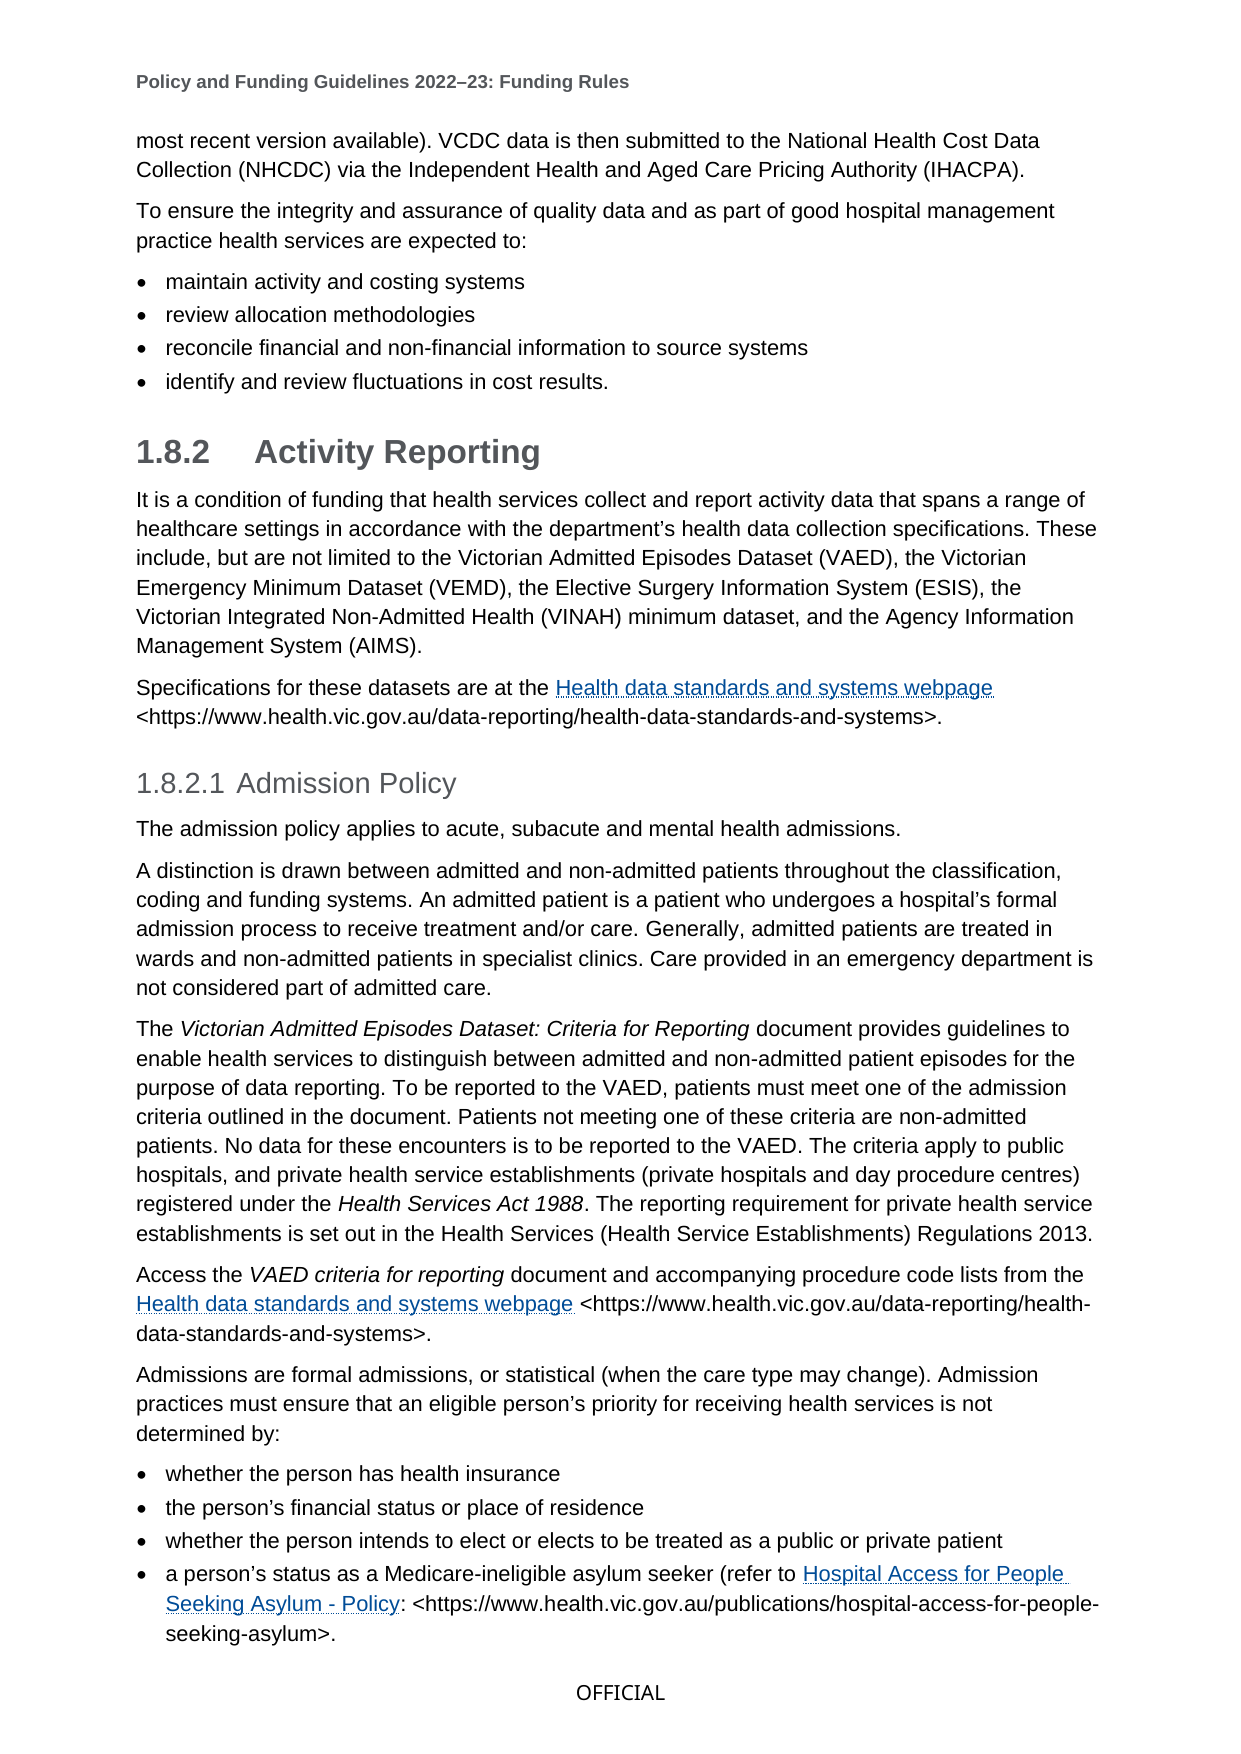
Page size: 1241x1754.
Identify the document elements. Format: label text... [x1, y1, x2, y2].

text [136, 124, 1104, 182]
text Access the VAED criteria for reporting document and accompanying procedure code lists from the Health data standards and systems webpage <https://www.health.vic.gov.au/data-reporting/health-data-standards-and-systems>. [136, 1258, 1104, 1346]
text Specifications for these datasets are at the Health data standards and systems webpage <https://www.health.vic.gov.au/data-reporting/health-data-standards-and-systems>. [136, 670, 1104, 729]
text It is a condition of funding that health services collect and report activity data that spans a range of healthcare settings in accordance with the department’s health data collection specifications. These include, but are not limited to the Victorian Admitted Episodes Dataset (VAED), the Victorian Emergency Minimum Dataset (VEMD), the Elective Surgery Information System (ESIS), the Victorian Integrated Non-Admitted Health (VINAH) minimum dataset, and the Agency Information Management System (AIMS). [136, 483, 1104, 658]
text a person’s status as a Medicare-ineligible asylum seeker (refer to Hospital Access for People Seeking Asylum - Policy: <https://www.health.vic.gov.au/publications/hospital-access-for-people-seeking-asylum>. [136, 1558, 1104, 1646]
text reconcile financial and non-financial information to source systems [136, 332, 1104, 361]
text the person’s financial status or place of residence [136, 1491, 1104, 1521]
text To ensure the integrity and assurance of quality data and as part of good hospital management practice health services are expected to: [136, 194, 1104, 253]
subtitle Activity Reporting [136, 432, 1104, 470]
subtitle Admission Policy [136, 766, 1104, 800]
text The admission policy applies to acute, subacute and mental health admissions. [136, 812, 1104, 841]
text Admissions are formal admissions, or statistical (when the care type may change). Admission practices must ensure that an eligible person’s priority for receiving health services is not determined by: [136, 1358, 1104, 1446]
text The Victorian Admitted Episodes Dataset: Criteria for Reporting document provides guidelines to enable health services to distinguish between admitted and non-admitted patient episodes for the purpose of data reporting. To be reported to the VAED, patients must meet one of the admission criteria outlined in the document. Patients not meeting one of these criteria are non-admitted patients. No data for these encounters is to be reported to the VAED. The criteria apply to public hospitals, and private health service establishments (private hospitals and day procedure centres) registered under the Health Services Act 1988. The reporting requirement for private health service establishments is set out in the Health Services (Health Service Establishments) Regulations 2013. [136, 1012, 1104, 1246]
text whether the person has health insurance [136, 1458, 1104, 1487]
text whether the person intends to elect or elects to be treated as a public or private patient [136, 1525, 1104, 1554]
text maintain activity and costing systems [136, 265, 1104, 294]
text identify and review fluctuations in cost results. [136, 365, 1104, 394]
text A distinction is drawn between admitted and non-admitted patients throughout the classification, coding and funding systems. An admitted patient is a patient who undergoes a hospital’s formal admission process to receive treatment and/or care. Generally, admitted patients are treated in wards and non-admitted patients in specialist clinics. Care provided in an emergency department is not considered part of admitted care. [136, 854, 1104, 1000]
text review allocation methodologies [136, 299, 1104, 328]
